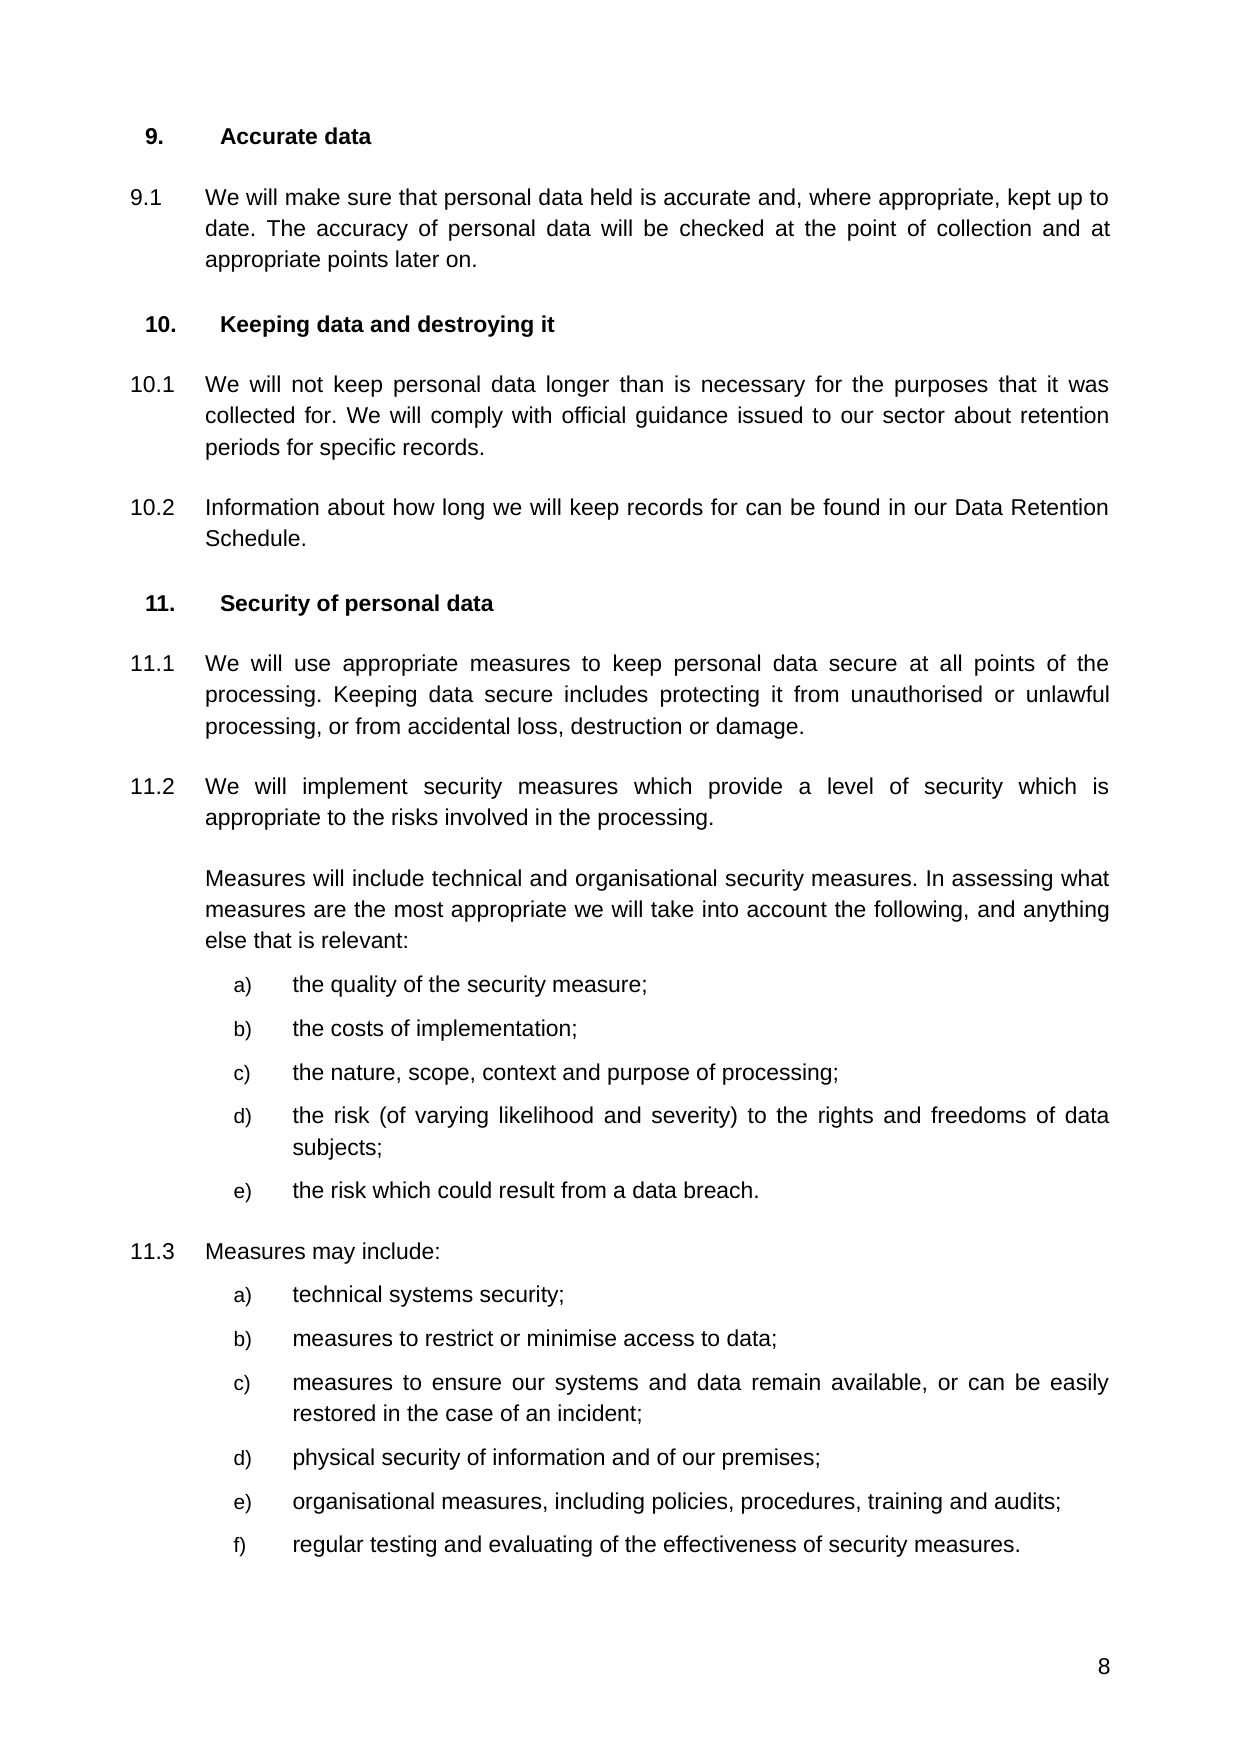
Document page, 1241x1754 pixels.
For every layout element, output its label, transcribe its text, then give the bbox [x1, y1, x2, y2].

subtitle the risk (of varying likelihood and severity) to the rights and freedoms of data subjects; [233, 1097, 1110, 1160]
subtitle the costs of implementation; [233, 1010, 1110, 1041]
subtitle Measures may include: [130, 1233, 1110, 1264]
subtitle measures to ensure our systems and data remain available, or can be easily restored in the case of an incident; [233, 1364, 1110, 1426]
subtitle We will not keep personal data longer than is necessary for the purposes that it was collected for. We will comply with official guidance issued to our sector about retention periods for specific records. [130, 366, 1110, 460]
subtitle Measures will include technical and organisational security measures. In assessing what measures are the most appropriate we will take into account the following, and anything else that is relevant: [205, 860, 1110, 953]
subtitle Keeping data and destroying it [145, 306, 1110, 337]
subtitle organisational measures, including policies, procedures, training and audits; [233, 1483, 1110, 1514]
subtitle the quality of the security measure; [233, 966, 1110, 997]
subtitle Accurate data [145, 118, 1110, 149]
subtitle measures to restrict or minimise access to data; [233, 1320, 1110, 1351]
subtitle technical systems security; [233, 1276, 1110, 1308]
subtitle We will use appropriate measures to keep personal data secure at all points of the processing. Keeping data secure includes protecting it from unauthorised or unlawful processing, or from accidental loss, destruction or damage. [130, 645, 1110, 739]
subtitle physical security of information and of our premises; [233, 1439, 1110, 1470]
subtitle the nature, scope, context and purpose of processing; [233, 1053, 1110, 1085]
subtitle the risk which could result from a data breach. [233, 1172, 1110, 1203]
subtitle Security of personal data [145, 585, 1110, 616]
subtitle We will implement security measures which provide a level of security which is appropriate to the risks involved in the processing. [130, 768, 1110, 831]
subtitle regular testing and evaluating of the effectiveness of security measures. [233, 1526, 1110, 1558]
subtitle Information about how long we will keep records for can be found in our Data Retention Schedule. [130, 489, 1110, 551]
subtitle We will make sure that personal data held is accurate and, where appropriate, kept up to date. The accuracy of personal data will be checked at the point of collection and at appropriate points later on. [130, 178, 1110, 272]
